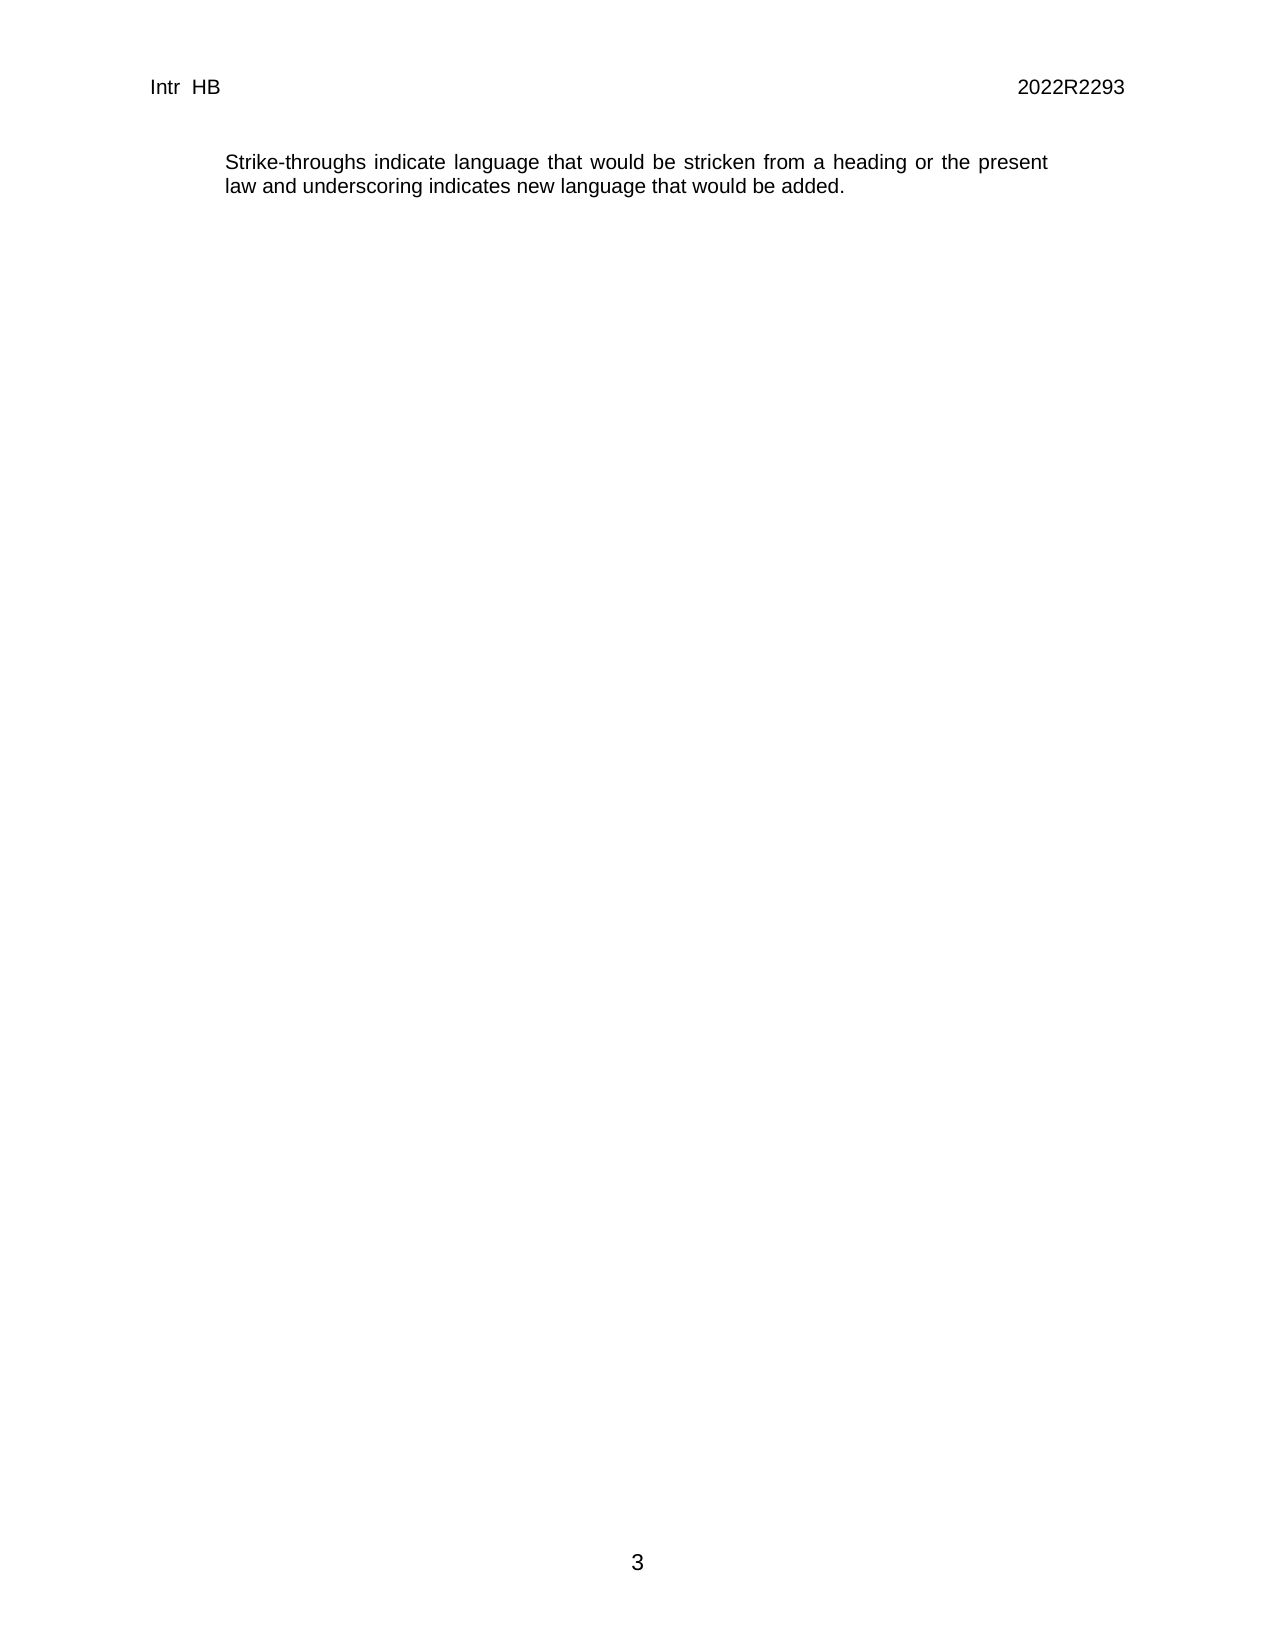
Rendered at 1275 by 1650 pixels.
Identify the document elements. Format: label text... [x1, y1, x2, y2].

text Strike-throughs indicate language that would be stricken from a heading or the present law and underscoring indicates new language that would be added. [225, 150, 1050, 198]
